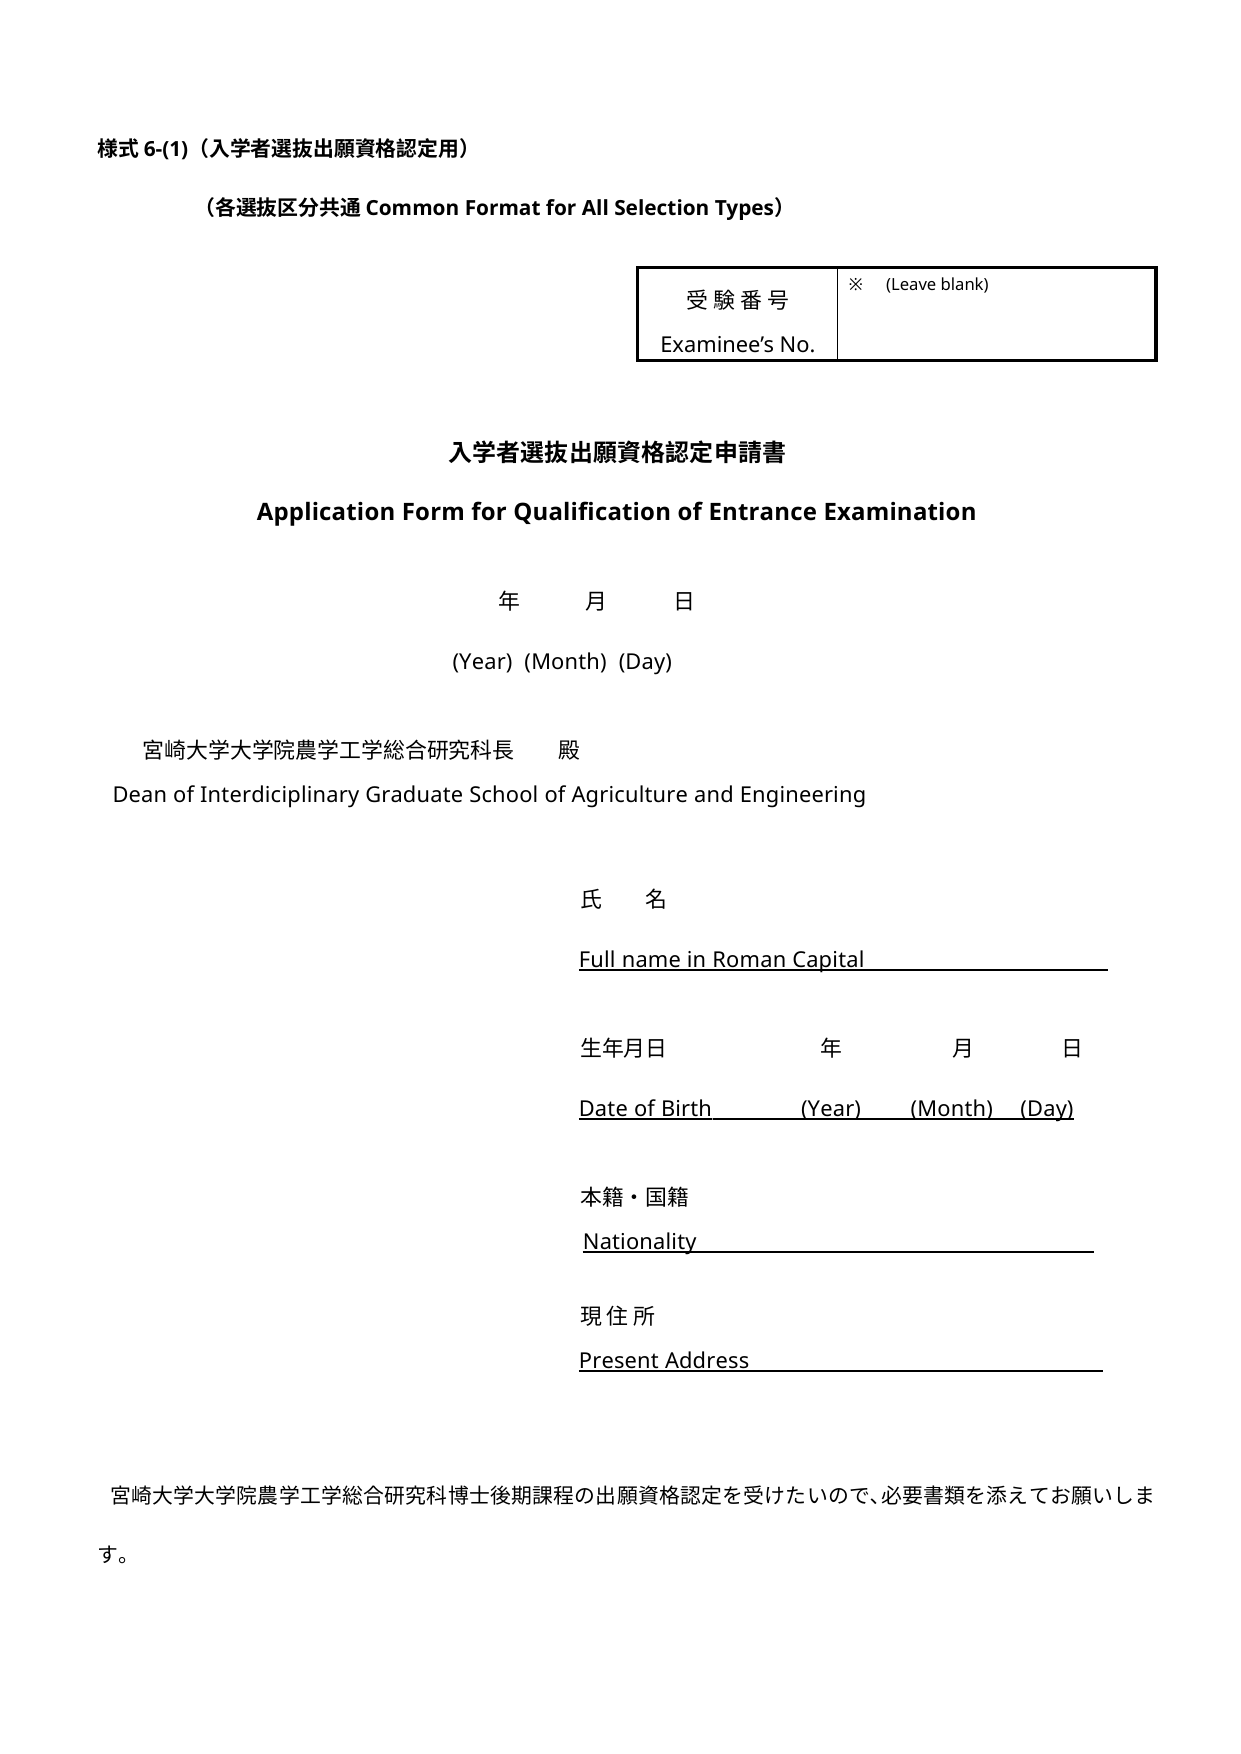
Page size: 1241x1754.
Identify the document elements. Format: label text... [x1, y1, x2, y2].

text 宮崎大学大学院農学工学総合研究科長 殿 [77, 719, 1157, 779]
table_header (Leave blank) [838, 269, 1154, 359]
text 入学者選抜出願資格認定申請書 [77, 421, 1157, 481]
text Date of Birth (Year) (Month) (Day) [579, 1077, 1157, 1136]
text 氏 名 [77, 868, 1157, 928]
table_header 受 験 番 号 Examinee’s No. [639, 269, 837, 359]
text （各選抜区分共通 Common Format for All Selection Types） [77, 177, 1157, 236]
text Application Form for Qualification of Entrance Examination [77, 481, 1157, 541]
text 宮崎大学大学院農学工学総合研究科博士後期課程の出願資格認定を受けたいので､必要書類を添えてお願いします。 [77, 1464, 1157, 1583]
text 年 月 日 [77, 570, 1157, 630]
text 本籍・国籍 [77, 1166, 1157, 1226]
text (Year) (Month) (Day) [77, 630, 1157, 689]
text 様式6-(1)（入学者選抜出願資格認定用） [77, 117, 1157, 177]
text Full name in Roman Capital [579, 928, 1157, 987]
text 生年月日 年 月 日 [77, 1017, 1157, 1077]
text Nationality [583, 1226, 1157, 1256]
text Dean of Interdiciplinary Graduate School of Agriculture and Engineering [77, 779, 1157, 809]
text 現 住 所 [77, 1285, 1157, 1345]
text Present Address [579, 1345, 1157, 1375]
